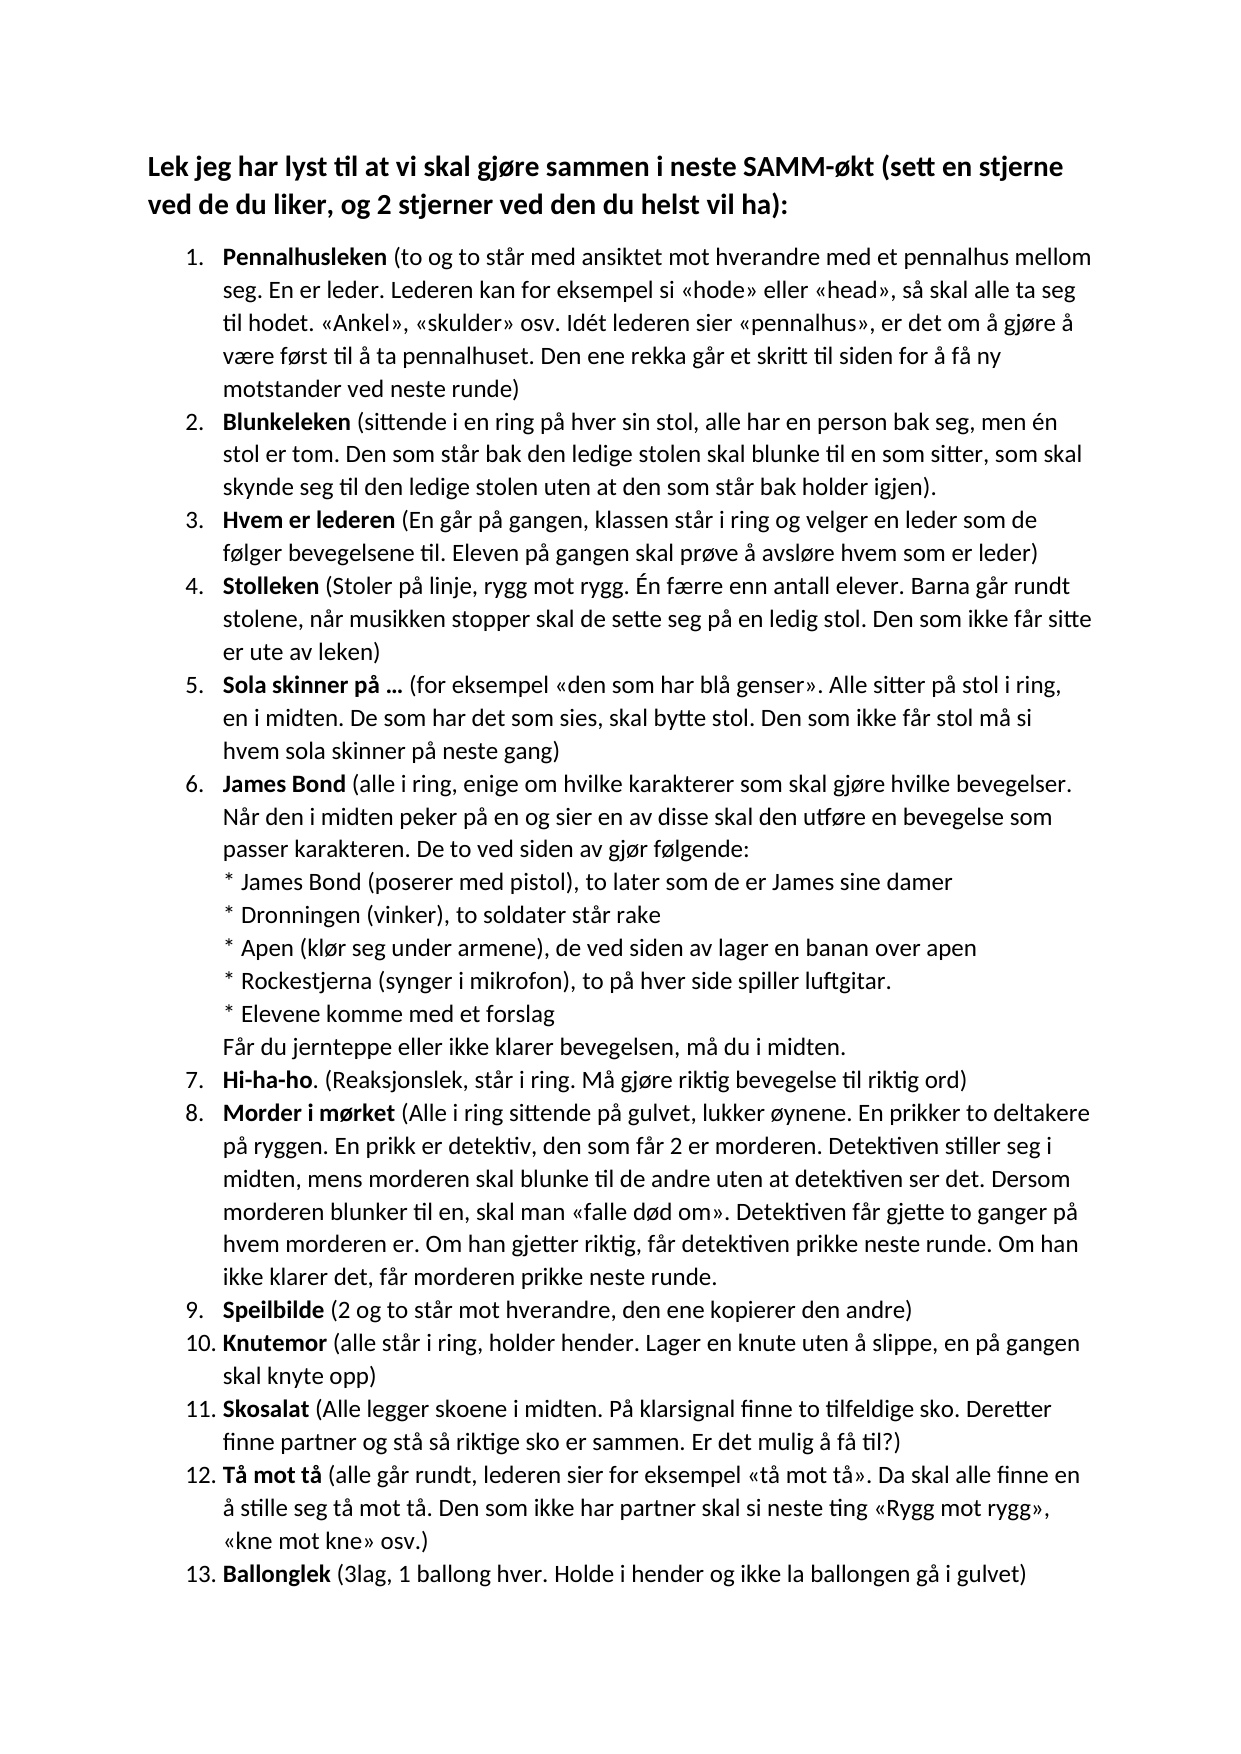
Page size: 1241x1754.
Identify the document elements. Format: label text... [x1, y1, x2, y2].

list James Bond (alle i ring, enige om hvilke karakterer som skal gjøre hvilke bevegelser. Når den i midten peker på en og sier en av disse skal den utføre en bevegelse som passer karakteren. De to ved siden av gjør følgende: * James Bond (poserer med pistol), to later som de er James sine damer * Dronningen (vinker), to soldater står rake * Apen (klør seg under armene), de ved siden av lager en banan over apen * Rockestjerna (synger i mikrofon), to på hver side spiller luftgitar. * Elevene komme med et forslag Får du jernteppe eller ikke klarer bevegelsen, må du i midten. [185, 768, 1093, 1062]
list Ballonglek (3lag, 1 ballong hver. Holde i hender og ikke la ballongen gå i gulvet) [185, 1558, 1093, 1588]
list Blunkeleken (sittende i en ring på hver sin stol, alle har en person bak seg, men én stol er tom. Den som står bak den ledige stolen skal blunke til en som sitter, som skal skynde seg til den ledige stolen uten at den som står bak holder igjen). [185, 406, 1093, 502]
list Pennalhusleken (to og to står med ansiktet mot hverandre med et pennalhus mellom seg. En er leder. Lederen kan for eksempel si «hode» eller «head», så skal alle ta seg til hodet. «Ankel», «skulder» osv. Idét lederen sier «pennalhus», er det om å gjøre å være først til å ta pennalhuset. Den ene rekka går et skritt til siden for å få ny motstander ved neste runde) [185, 241, 1093, 403]
list Morder i mørket (Alle i ring sittende på gulvet, lukker øynene. En prikker to deltakere på ryggen. En prikk er detektiv, den som får 2 er morderen. Detektiven stiller seg i midten, mens morderen skal blunke til de andre uten at detektiven ser det. Dersom morderen blunker til en, skal man «falle død om». Detektiven får gjette to ganger på hvem morderen er. Om han gjetter riktig, får detektiven prikke neste runde. Om han ikke klarer det, får morderen prikke neste runde. [185, 1097, 1093, 1292]
list Speilbilde (2 og to står mot hverandre, den ene kopierer den andre) [185, 1294, 1093, 1325]
list Knutemor (alle står i ring, holder hender. Lager en knute uten å slippe, en på gangen skal knyte opp) [185, 1327, 1093, 1391]
list Hvem er lederen (En går på gangen, klassen står i ring og velger en leder som de følger bevegelsene til. Eleven på gangen skal prøve å avsløre hvem som er leder) [185, 504, 1093, 568]
text Lek jeg har lyst til at vi skal gjøre sammen i neste SAMM-økt (sett en stjerne ved de du liker, og 2 stjerner ved den du helst vil ha): [148, 148, 1093, 222]
list Skosalat (Alle legger skoene i midten. På klarsignal finne to tilfeldige sko. Deretter finne partner og stå så riktige sko er sammen. Er det mulig å få til?) [185, 1393, 1093, 1457]
list Sola skinner på … (for eksempel «den som har blå genser». Alle sitter på stol i ring, en i midten. De som har det som sies, skal bytte stol. Den som ikke får stol må si hvem sola skinner på neste gang) [185, 669, 1093, 765]
list Stolleken (Stoler på linje, rygg mot rygg. Én færre enn antall elever. Barna går rundt stolene, når musikken stopper skal de sette seg på en ledig stol. Den som ikke får sitte er ute av leken) [185, 570, 1093, 667]
list Hi-ha-ho. (Reaksjonslek, står i ring. Må gjøre riktig bevegelse til riktig ord) [185, 1064, 1093, 1094]
list Tå mot tå (alle går rundt, lederen sier for eksempel «tå mot tå». Da skal alle finne en å stille seg tå mot tå. Den som ikke har partner skal si neste ting «Rygg mot rygg», «kne mot kne» osv.) [185, 1459, 1093, 1555]
